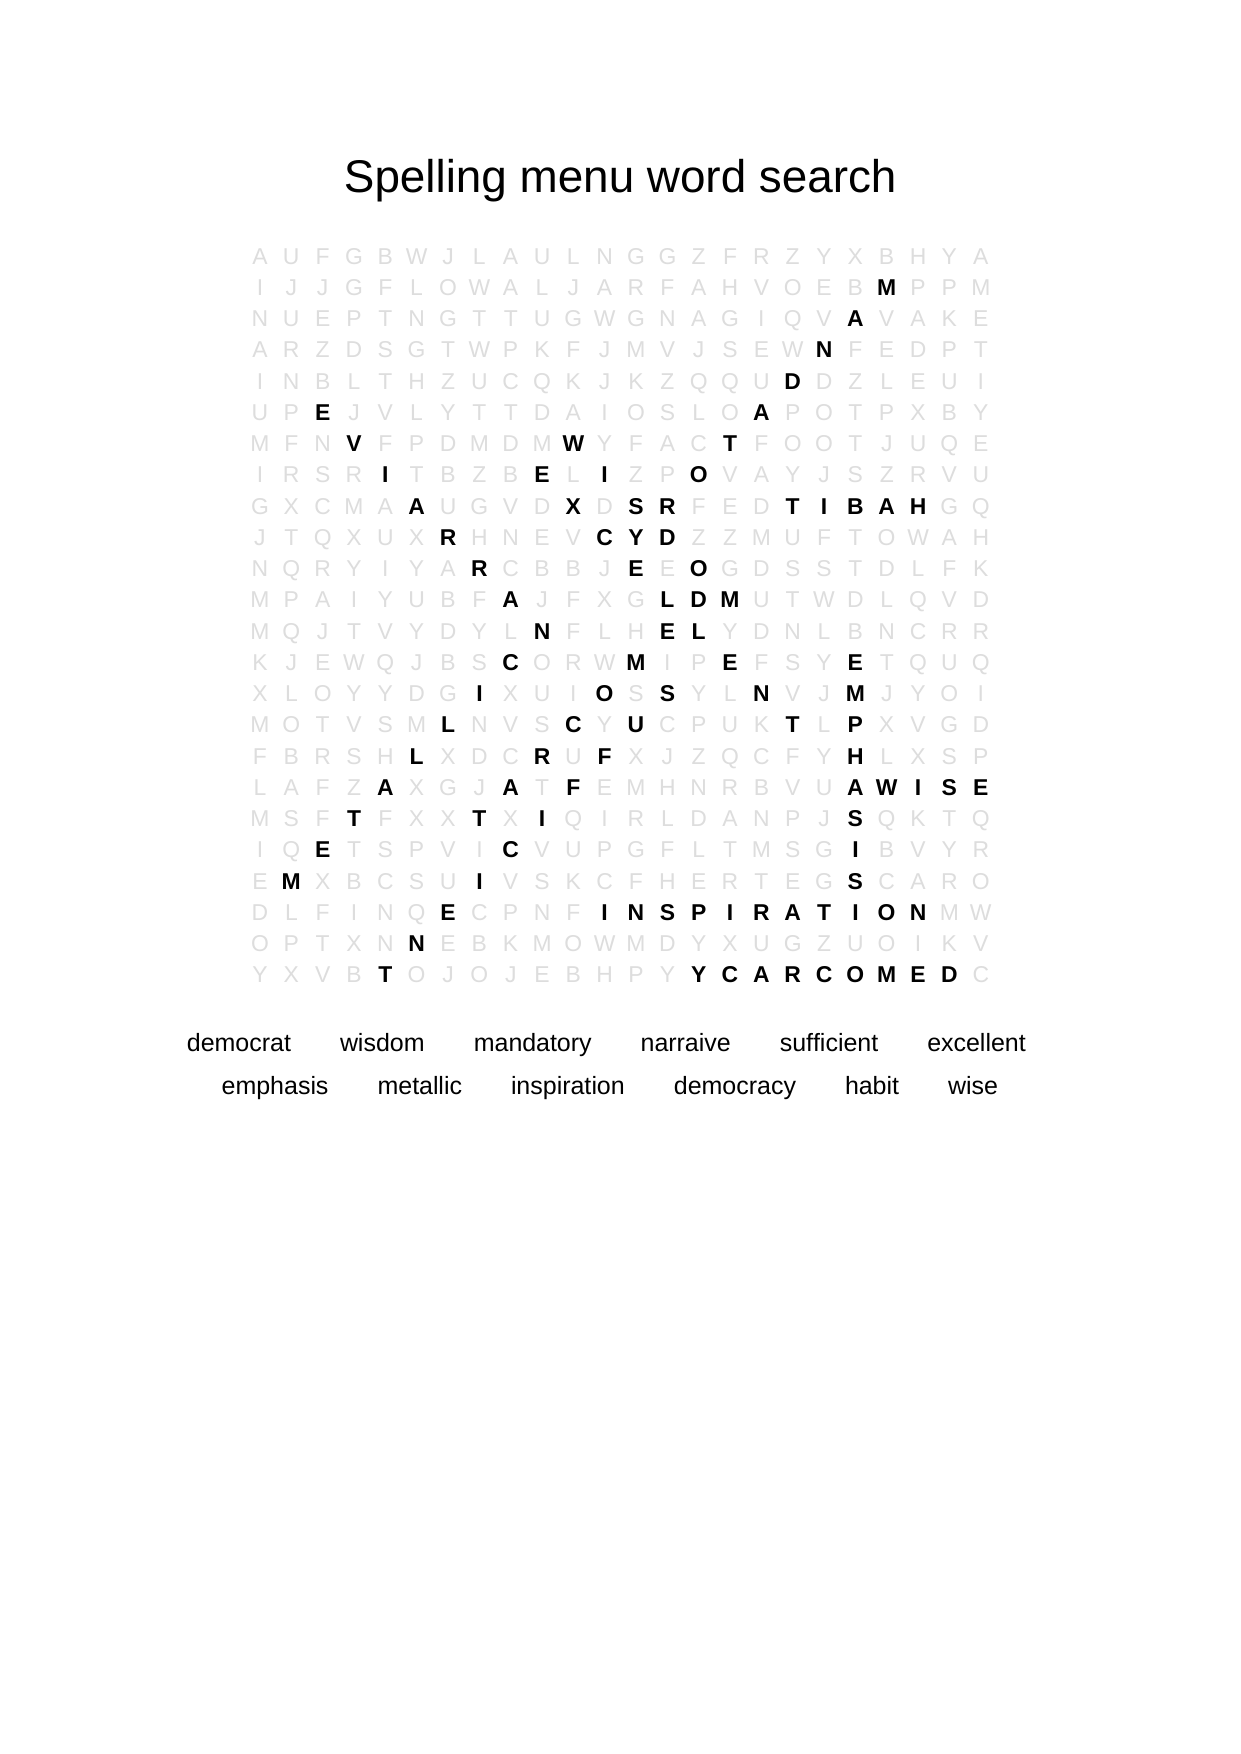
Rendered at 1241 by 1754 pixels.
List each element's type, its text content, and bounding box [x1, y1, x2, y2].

table_cell Y [338, 553, 369, 584]
table_cell D [871, 553, 902, 584]
table_cell E [307, 834, 338, 865]
table_cell V [369, 615, 401, 646]
table_cell V [871, 303, 902, 334]
table_cell E [871, 334, 902, 365]
table_cell Y [401, 615, 432, 646]
table_cell R [275, 459, 307, 490]
table_cell G [714, 553, 745, 584]
table_cell N [745, 678, 777, 709]
table_cell A [307, 584, 338, 615]
table_cell S [464, 646, 495, 678]
table_cell U [244, 396, 275, 428]
table_cell W [558, 428, 589, 459]
table_cell B [871, 834, 902, 865]
table_cell I [745, 303, 777, 334]
table_cell M [714, 584, 745, 615]
table_cell J [275, 271, 307, 303]
table_cell A [683, 303, 714, 334]
table_cell U [401, 584, 432, 615]
table_cell I [558, 678, 589, 709]
table_cell X [714, 928, 745, 959]
table_cell D [495, 428, 526, 459]
table_cell F [934, 553, 965, 584]
table_cell L [401, 740, 432, 771]
table_cell W [965, 896, 996, 928]
table_cell R [338, 459, 369, 490]
table_cell J [338, 396, 369, 428]
table_cell R [526, 740, 557, 771]
table_cell E [307, 303, 338, 334]
table_cell E [307, 646, 338, 678]
table_cell U [745, 365, 777, 396]
table_cell T [369, 365, 401, 396]
table_cell E [651, 553, 683, 584]
table_cell U [840, 928, 871, 959]
table_cell Y [808, 646, 839, 678]
table_cell L [683, 396, 714, 428]
table_cell N [526, 896, 557, 928]
table_cell F [620, 865, 651, 896]
table_cell T [745, 865, 777, 896]
table_cell L [714, 678, 745, 709]
table_cell U [745, 928, 777, 959]
table_cell L [526, 271, 557, 303]
table_cell X [902, 396, 933, 428]
table_cell S [651, 678, 683, 709]
table_cell S [526, 865, 557, 896]
table_header X [840, 240, 871, 271]
table_cell C [464, 896, 495, 928]
table_cell E [965, 428, 996, 459]
table_cell F [307, 771, 338, 803]
table_cell B [934, 396, 965, 428]
table_cell K [934, 303, 965, 334]
table_cell K [495, 928, 526, 959]
table_cell H [840, 740, 871, 771]
table_cell Q [526, 365, 557, 396]
table_cell G [432, 303, 463, 334]
table_cell X [401, 771, 432, 803]
table_cell S [369, 709, 401, 740]
table_cell D [338, 334, 369, 365]
table_cell T [840, 396, 871, 428]
table_cell F [558, 334, 589, 365]
table_cell F [464, 584, 495, 615]
table_cell H [464, 521, 495, 553]
title Spelling menu word search [150, 150, 1090, 203]
table_header G [338, 240, 369, 271]
table_cell G [464, 490, 495, 521]
table_cell X [244, 678, 275, 709]
table_cell S [401, 865, 432, 896]
table_cell R [620, 803, 651, 834]
table_cell O [871, 896, 902, 928]
table_cell O [714, 396, 745, 428]
table_cell J [307, 615, 338, 646]
table_cell R [432, 521, 463, 553]
table_cell L [401, 271, 432, 303]
table_cell J [808, 678, 839, 709]
table_cell X [401, 521, 432, 553]
table_cell P [401, 428, 432, 459]
table_cell E [683, 865, 714, 896]
table_cell M [244, 709, 275, 740]
table_header A [965, 240, 996, 271]
table_cell Q [965, 646, 996, 678]
table_cell B [495, 459, 526, 490]
table_cell J [589, 553, 620, 584]
table_cell I [840, 896, 871, 928]
table_cell X [558, 490, 589, 521]
table_cell D [683, 584, 714, 615]
table_cell Y [714, 615, 745, 646]
table_cell R [714, 865, 745, 896]
table_cell U [526, 303, 557, 334]
table_cell N [244, 553, 275, 584]
table_cell J [401, 646, 432, 678]
table_cell K [745, 709, 777, 740]
table_cell U [620, 709, 651, 740]
table_cell D [589, 490, 620, 521]
table_cell T [777, 584, 808, 615]
table_cell Z [683, 521, 714, 553]
table_cell Q [965, 490, 996, 521]
table_cell T [464, 303, 495, 334]
table_cell L [871, 740, 902, 771]
table_cell J [589, 365, 620, 396]
table_cell P [965, 740, 996, 771]
table_cell T [369, 959, 401, 990]
table_cell N [620, 896, 651, 928]
table_cell R [745, 896, 777, 928]
table_cell X [401, 803, 432, 834]
table_cell C [369, 865, 401, 896]
table_cell I [902, 771, 933, 803]
table_cell P [495, 896, 526, 928]
table_cell O [589, 678, 620, 709]
table_cell Q [275, 553, 307, 584]
table_cell T [338, 834, 369, 865]
table_cell Z [432, 365, 463, 396]
table_cell P [338, 303, 369, 334]
table_cell X [495, 678, 526, 709]
table_cell M [745, 521, 777, 553]
table_cell S [369, 334, 401, 365]
table_cell K [526, 334, 557, 365]
table_cell X [589, 584, 620, 615]
table_cell Q [902, 646, 933, 678]
table_cell N [777, 615, 808, 646]
table_cell H [651, 771, 683, 803]
table_cell M [338, 490, 369, 521]
table_cell X [338, 928, 369, 959]
table_cell Y [620, 521, 651, 553]
table_cell I [244, 365, 275, 396]
table_cell M [620, 334, 651, 365]
table_cell Y [902, 678, 933, 709]
table_cell T [840, 428, 871, 459]
table_cell V [745, 271, 777, 303]
table_cell L [683, 834, 714, 865]
table_cell H [965, 521, 996, 553]
table_cell F [840, 334, 871, 365]
table_header G [620, 240, 651, 271]
table_cell O [683, 553, 714, 584]
table_cell E [620, 553, 651, 584]
table_cell T [871, 646, 902, 678]
table_cell D [651, 521, 683, 553]
table_cell Y [369, 584, 401, 615]
table_header A [244, 240, 275, 271]
table_cell M [464, 428, 495, 459]
table_cell U [464, 365, 495, 396]
table_cell A [840, 303, 871, 334]
table_cell W [589, 646, 620, 678]
table_cell B [432, 646, 463, 678]
table_cell I [714, 896, 745, 928]
table_cell D [777, 365, 808, 396]
table_cell C [714, 959, 745, 990]
table_cell D [745, 490, 777, 521]
table_cell B [840, 490, 871, 521]
table_cell V [902, 834, 933, 865]
table_cell G [934, 490, 965, 521]
table_cell S [777, 553, 808, 584]
table_cell U [934, 646, 965, 678]
table_cell O [683, 459, 714, 490]
table_cell Q [902, 584, 933, 615]
table_cell C [558, 709, 589, 740]
table_cell X [338, 521, 369, 553]
table_cell L [275, 678, 307, 709]
table_cell T [840, 553, 871, 584]
table_cell Q [369, 646, 401, 678]
table_cell N [808, 334, 839, 365]
table_cell Q [683, 365, 714, 396]
table_cell R [965, 615, 996, 646]
table_cell C [307, 490, 338, 521]
table_cell J [808, 803, 839, 834]
table_cell X [275, 959, 307, 990]
table_cell B [275, 740, 307, 771]
table_cell V [495, 865, 526, 896]
table_cell S [934, 740, 965, 771]
table_cell T [369, 303, 401, 334]
table_cell M [871, 959, 902, 990]
table_cell T [307, 709, 338, 740]
table_cell T [934, 803, 965, 834]
table_cell R [902, 459, 933, 490]
table_cell S [714, 334, 745, 365]
table_cell S [620, 678, 651, 709]
table_cell A [495, 584, 526, 615]
table_cell Q [275, 615, 307, 646]
table_cell B [432, 459, 463, 490]
table_cell L [808, 615, 839, 646]
table_cell G [558, 303, 589, 334]
table_cell Z [683, 740, 714, 771]
table_cell U [745, 584, 777, 615]
table_cell E [244, 865, 275, 896]
table_cell X [871, 709, 902, 740]
table_cell G [620, 584, 651, 615]
table_cell M [275, 865, 307, 896]
table_cell Y [338, 678, 369, 709]
table_cell S [620, 490, 651, 521]
table_cell E [902, 959, 933, 990]
table_cell P [683, 709, 714, 740]
table_cell R [464, 553, 495, 584]
table_cell X [432, 740, 463, 771]
table_cell H [902, 490, 933, 521]
table_cell A [777, 896, 808, 928]
table_cell Z [808, 928, 839, 959]
table_cell G [808, 865, 839, 896]
table_cell Q [934, 428, 965, 459]
table_cell B [558, 553, 589, 584]
table_cell A [589, 271, 620, 303]
table_cell K [934, 928, 965, 959]
table_cell F [275, 428, 307, 459]
table_cell F [620, 428, 651, 459]
table_cell I [589, 896, 620, 928]
table_cell M [871, 271, 902, 303]
table_cell S [526, 709, 557, 740]
table_cell U [558, 740, 589, 771]
table_header U [275, 240, 307, 271]
table_cell P [401, 834, 432, 865]
table_cell Y [651, 959, 683, 990]
table_cell Z [714, 521, 745, 553]
table_cell O [307, 678, 338, 709]
table_cell J [589, 334, 620, 365]
table_cell Z [871, 459, 902, 490]
table_cell U [558, 834, 589, 865]
table_cell J [244, 521, 275, 553]
table_cell V [777, 678, 808, 709]
table_cell Q [777, 303, 808, 334]
table_cell K [902, 803, 933, 834]
table_cell P [495, 334, 526, 365]
table_cell L [902, 553, 933, 584]
table_cell Y [934, 834, 965, 865]
table_cell Z [307, 334, 338, 365]
text democrat wisdom mandatory narraive sufficient excellent emphasis metallic inspiration democracy habit wise [150, 1028, 1090, 1099]
table_cell K [558, 865, 589, 896]
table_cell U [369, 521, 401, 553]
table_cell W [777, 334, 808, 365]
table_cell S [777, 834, 808, 865]
table_cell Y [683, 928, 714, 959]
table_cell A [401, 490, 432, 521]
table_cell N [401, 303, 432, 334]
table_cell O [934, 678, 965, 709]
table_cell A [902, 303, 933, 334]
table_cell S [840, 865, 871, 896]
table_cell I [840, 834, 871, 865]
table_cell C [589, 865, 620, 896]
table_cell P [275, 584, 307, 615]
table_cell P [840, 709, 871, 740]
table_cell I [651, 646, 683, 678]
table_cell R [558, 646, 589, 678]
table_header H [902, 240, 933, 271]
table_cell F [651, 271, 683, 303]
table_cell O [464, 959, 495, 990]
table_cell J [651, 740, 683, 771]
table_cell J [558, 271, 589, 303]
table_cell Q [714, 740, 745, 771]
table_cell E [432, 928, 463, 959]
table_cell V [495, 490, 526, 521]
table_cell C [683, 428, 714, 459]
table_cell A [244, 334, 275, 365]
table_cell D [902, 334, 933, 365]
table_header R [745, 240, 777, 271]
table_cell C [808, 959, 839, 990]
table_cell N [526, 615, 557, 646]
table_cell Z [464, 459, 495, 490]
table_cell D [244, 896, 275, 928]
table_cell C [495, 365, 526, 396]
table_cell V [338, 428, 369, 459]
table_cell U [432, 865, 463, 896]
table_cell M [620, 646, 651, 678]
table_cell Q [871, 803, 902, 834]
table_cell R [777, 959, 808, 990]
table_cell P [275, 928, 307, 959]
table_cell F [808, 521, 839, 553]
table_cell U [965, 459, 996, 490]
table_cell C [871, 865, 902, 896]
table_cell N [745, 803, 777, 834]
table_cell T [432, 334, 463, 365]
table_cell T [714, 428, 745, 459]
table_cell N [244, 303, 275, 334]
table_cell N [369, 896, 401, 928]
table_cell D [651, 928, 683, 959]
table_cell F [745, 428, 777, 459]
table_cell H [620, 615, 651, 646]
table_cell A [745, 459, 777, 490]
table_cell M [965, 271, 996, 303]
table_cell V [777, 771, 808, 803]
table_cell B [840, 615, 871, 646]
table_cell A [495, 271, 526, 303]
table_header A [495, 240, 526, 271]
table_cell S [369, 834, 401, 865]
table_cell L [589, 615, 620, 646]
table_cell J [495, 959, 526, 990]
table_cell M [244, 615, 275, 646]
table_cell U [934, 365, 965, 396]
table_cell J [871, 678, 902, 709]
table_cell V [714, 459, 745, 490]
table_cell R [620, 271, 651, 303]
table_cell W [464, 271, 495, 303]
table_cell P [902, 271, 933, 303]
table_cell M [840, 678, 871, 709]
table_cell I [589, 459, 620, 490]
table_cell S [808, 553, 839, 584]
table_cell I [244, 271, 275, 303]
table_cell C [651, 709, 683, 740]
table_cell Y [589, 428, 620, 459]
table_cell F [558, 615, 589, 646]
table_cell D [432, 615, 463, 646]
table_cell K [244, 646, 275, 678]
table_cell N [307, 428, 338, 459]
table_cell A [840, 771, 871, 803]
table_cell S [777, 646, 808, 678]
table_cell P [777, 803, 808, 834]
table_cell J [432, 959, 463, 990]
table_cell P [589, 834, 620, 865]
table_cell K [620, 365, 651, 396]
table_header N [589, 240, 620, 271]
table_cell H [369, 740, 401, 771]
table_cell V [965, 928, 996, 959]
table_cell F [651, 834, 683, 865]
table_cell A [558, 396, 589, 428]
table_cell D [745, 615, 777, 646]
table_cell I [338, 896, 369, 928]
table_cell A [745, 396, 777, 428]
table_cell N [495, 521, 526, 553]
table_cell W [589, 928, 620, 959]
table_cell P [683, 646, 714, 678]
table_cell G [620, 303, 651, 334]
table_header L [558, 240, 589, 271]
table_cell P [934, 334, 965, 365]
table_cell Z [840, 365, 871, 396]
table_cell N [683, 771, 714, 803]
table_cell Z [338, 771, 369, 803]
table_cell D [401, 678, 432, 709]
table_cell F [589, 740, 620, 771]
table_cell W [871, 771, 902, 803]
table_cell D [526, 396, 557, 428]
table_cell Y [589, 709, 620, 740]
table_cell B [745, 771, 777, 803]
table_cell Y [244, 959, 275, 990]
table_cell I [369, 459, 401, 490]
table_cell D [683, 803, 714, 834]
table_cell T [495, 396, 526, 428]
table_cell Z [651, 365, 683, 396]
table_cell F [307, 803, 338, 834]
table_cell D [526, 490, 557, 521]
table_cell E [714, 646, 745, 678]
table_cell X [495, 803, 526, 834]
table_cell T [714, 834, 745, 865]
table_cell V [651, 334, 683, 365]
table_cell L [244, 771, 275, 803]
table_cell P [871, 396, 902, 428]
table_cell E [526, 959, 557, 990]
table_cell Q [965, 803, 996, 834]
table_cell W [589, 303, 620, 334]
table_cell N [871, 615, 902, 646]
table_cell G [934, 709, 965, 740]
table_header Z [683, 240, 714, 271]
table_cell P [651, 459, 683, 490]
table_cell N [401, 928, 432, 959]
table_cell L [808, 709, 839, 740]
table_cell R [934, 615, 965, 646]
table_cell S [840, 803, 871, 834]
table_cell O [965, 865, 996, 896]
table_cell J [464, 771, 495, 803]
table_cell J [307, 271, 338, 303]
table_cell I [464, 834, 495, 865]
table_header W [401, 240, 432, 271]
table_cell F [369, 803, 401, 834]
table_cell E [902, 365, 933, 396]
table_cell L [401, 396, 432, 428]
table_cell O [244, 928, 275, 959]
table_cell K [558, 365, 589, 396]
table_header G [651, 240, 683, 271]
table_cell J [871, 428, 902, 459]
table_cell O [777, 428, 808, 459]
table_cell S [934, 771, 965, 803]
table_cell V [432, 834, 463, 865]
table_cell A [369, 771, 401, 803]
table_cell V [902, 709, 933, 740]
table_cell L [651, 584, 683, 615]
table_cell A [902, 865, 933, 896]
table_cell L [275, 896, 307, 928]
table_cell N [275, 365, 307, 396]
table_cell W [464, 334, 495, 365]
table_cell M [934, 896, 965, 928]
table_cell Q [275, 834, 307, 865]
table_cell F [777, 740, 808, 771]
table_cell C [495, 740, 526, 771]
table_cell M [620, 928, 651, 959]
table_cell T [464, 803, 495, 834]
table_header Z [777, 240, 808, 271]
table_cell E [432, 896, 463, 928]
table_cell C [495, 834, 526, 865]
table_cell I [589, 803, 620, 834]
table_cell Q [558, 803, 589, 834]
table_cell S [651, 896, 683, 928]
table_cell D [464, 740, 495, 771]
table_cell X [902, 740, 933, 771]
table_cell U [777, 521, 808, 553]
table_cell H [651, 865, 683, 896]
table_cell A [714, 803, 745, 834]
table_cell C [745, 740, 777, 771]
table_cell V [558, 521, 589, 553]
table_header J [432, 240, 463, 271]
table_cell A [651, 428, 683, 459]
table_cell F [369, 271, 401, 303]
table_cell R [307, 553, 338, 584]
table_cell D [808, 365, 839, 396]
table_cell H [589, 959, 620, 990]
table_cell M [526, 928, 557, 959]
table_cell B [464, 928, 495, 959]
table_cell B [558, 959, 589, 990]
table_cell B [840, 271, 871, 303]
table_cell U [275, 303, 307, 334]
table_cell X [307, 865, 338, 896]
table_header L [464, 240, 495, 271]
table_cell R [307, 740, 338, 771]
table_cell I [244, 834, 275, 865]
table_cell F [244, 740, 275, 771]
table_cell J [526, 584, 557, 615]
table_cell I [808, 490, 839, 521]
table_cell J [683, 334, 714, 365]
table_cell U [526, 678, 557, 709]
table_cell T [777, 490, 808, 521]
table_cell W [808, 584, 839, 615]
table_cell E [965, 771, 996, 803]
table_cell F [683, 490, 714, 521]
table_cell L [871, 584, 902, 615]
table_cell Q [307, 521, 338, 553]
table_cell F [558, 771, 589, 803]
table_cell E [777, 865, 808, 896]
table_cell A [934, 521, 965, 553]
table_cell M [745, 834, 777, 865]
table_cell U [432, 490, 463, 521]
table_cell U [808, 771, 839, 803]
table_cell Z [620, 459, 651, 490]
table_cell R [275, 334, 307, 365]
table_header F [307, 240, 338, 271]
table_cell T [338, 615, 369, 646]
table_cell H [401, 365, 432, 396]
table_cell A [683, 271, 714, 303]
table_cell D [934, 959, 965, 990]
table_cell S [275, 803, 307, 834]
table_cell T [307, 928, 338, 959]
table_cell M [526, 428, 557, 459]
table_cell I [589, 396, 620, 428]
table_cell B [338, 865, 369, 896]
table_cell M [244, 803, 275, 834]
table_cell L [683, 615, 714, 646]
table_cell S [840, 459, 871, 490]
table_cell O [871, 521, 902, 553]
table_cell R [934, 865, 965, 896]
table_cell A [275, 771, 307, 803]
table_cell Y [965, 396, 996, 428]
table_cell Y [464, 615, 495, 646]
table_header U [526, 240, 557, 271]
table_cell E [589, 771, 620, 803]
table_cell V [934, 584, 965, 615]
table_cell Y [369, 678, 401, 709]
table_cell T [401, 459, 432, 490]
table_cell Y [432, 396, 463, 428]
table_cell A [369, 490, 401, 521]
table_cell A [495, 771, 526, 803]
table_cell L [871, 365, 902, 396]
table_cell Y [401, 553, 432, 584]
table_cell F [558, 896, 589, 928]
table_cell S [307, 459, 338, 490]
table_cell M [244, 584, 275, 615]
table_cell H [714, 271, 745, 303]
table_cell C [495, 646, 526, 678]
table_cell G [401, 334, 432, 365]
table_cell E [745, 334, 777, 365]
table_cell Y [808, 740, 839, 771]
table_cell N [651, 303, 683, 334]
table_cell V [369, 396, 401, 428]
table_cell O [526, 646, 557, 678]
table_cell V [934, 459, 965, 490]
table_cell U [714, 709, 745, 740]
table_cell O [777, 271, 808, 303]
table_cell C [965, 959, 996, 990]
table_cell F [558, 584, 589, 615]
table_cell B [338, 959, 369, 990]
table_cell W [902, 521, 933, 553]
table_cell G [714, 303, 745, 334]
table_cell T [840, 521, 871, 553]
table_cell O [558, 928, 589, 959]
table_cell G [244, 490, 275, 521]
table_cell X [275, 490, 307, 521]
table_cell J [275, 646, 307, 678]
table_cell Y [683, 959, 714, 990]
table_cell D [965, 709, 996, 740]
table_cell Y [683, 678, 714, 709]
table_cell J [808, 459, 839, 490]
table_cell N [369, 928, 401, 959]
table_cell U [902, 428, 933, 459]
table_cell O [871, 928, 902, 959]
table_cell E [526, 521, 557, 553]
table_cell I [464, 865, 495, 896]
table_cell E [714, 490, 745, 521]
table_cell T [526, 771, 557, 803]
table_cell A [745, 959, 777, 990]
table_cell N [464, 709, 495, 740]
table_cell M [401, 709, 432, 740]
table_cell R [651, 490, 683, 521]
table_header F [714, 240, 745, 271]
table_cell A [871, 490, 902, 521]
table_cell B [307, 365, 338, 396]
table_cell X [620, 740, 651, 771]
table_cell I [464, 678, 495, 709]
table_cell I [244, 459, 275, 490]
table_cell C [589, 521, 620, 553]
table_cell O [840, 959, 871, 990]
table_cell C [902, 615, 933, 646]
table_cell L [651, 803, 683, 834]
table_cell P [275, 396, 307, 428]
table_cell M [244, 428, 275, 459]
table_cell T [965, 334, 996, 365]
table_cell E [526, 459, 557, 490]
table_header B [871, 240, 902, 271]
table_cell I [338, 584, 369, 615]
table_cell T [808, 896, 839, 928]
table_cell D [745, 553, 777, 584]
table_cell G [432, 678, 463, 709]
table_cell K [965, 553, 996, 584]
table_cell B [432, 584, 463, 615]
table_cell X [432, 803, 463, 834]
table_cell V [526, 834, 557, 865]
table_cell L [338, 365, 369, 396]
table_cell G [777, 928, 808, 959]
table_cell F [745, 646, 777, 678]
table_cell F [369, 428, 401, 459]
table_cell O [401, 959, 432, 990]
table_cell E [651, 615, 683, 646]
table_cell I [369, 553, 401, 584]
table_cell L [558, 459, 589, 490]
table_cell A [432, 553, 463, 584]
table_cell E [307, 396, 338, 428]
table_cell B [526, 553, 557, 584]
table_cell S [651, 396, 683, 428]
table_cell G [808, 834, 839, 865]
table_cell M [620, 771, 651, 803]
table_cell D [840, 584, 871, 615]
table_cell P [777, 396, 808, 428]
table_cell V [307, 959, 338, 990]
table_header Y [934, 240, 965, 271]
table_cell G [432, 771, 463, 803]
table_cell E [965, 303, 996, 334]
table_cell P [620, 959, 651, 990]
table_cell T [495, 303, 526, 334]
table_cell L [495, 615, 526, 646]
table_cell O [275, 709, 307, 740]
table_cell G [620, 834, 651, 865]
table_cell S [338, 740, 369, 771]
table_cell O [808, 428, 839, 459]
table_cell W [338, 646, 369, 678]
table_header B [369, 240, 401, 271]
table_cell P [934, 271, 965, 303]
table_cell R [965, 834, 996, 865]
table_cell C [495, 553, 526, 584]
table_cell E [808, 271, 839, 303]
table_cell T [338, 803, 369, 834]
table_cell Y [777, 459, 808, 490]
table_cell Q [714, 365, 745, 396]
table_cell T [464, 396, 495, 428]
table_cell F [307, 896, 338, 928]
table_cell O [620, 396, 651, 428]
table_cell I [965, 365, 996, 396]
table_cell Q [401, 896, 432, 928]
table_cell E [840, 646, 871, 678]
table_cell I [526, 803, 557, 834]
table_cell D [965, 584, 996, 615]
table_cell N [902, 896, 933, 928]
table_cell R [714, 771, 745, 803]
table_header Y [808, 240, 839, 271]
table_cell T [777, 709, 808, 740]
table_cell V [338, 709, 369, 740]
table_cell G [338, 271, 369, 303]
table_cell D [432, 428, 463, 459]
table_cell O [808, 396, 839, 428]
table_cell L [432, 709, 463, 740]
table_cell P [683, 896, 714, 928]
table_cell T [275, 521, 307, 553]
table_cell O [432, 271, 463, 303]
table_cell V [808, 303, 839, 334]
table_cell I [965, 678, 996, 709]
table_cell I [902, 928, 933, 959]
table_cell V [495, 709, 526, 740]
